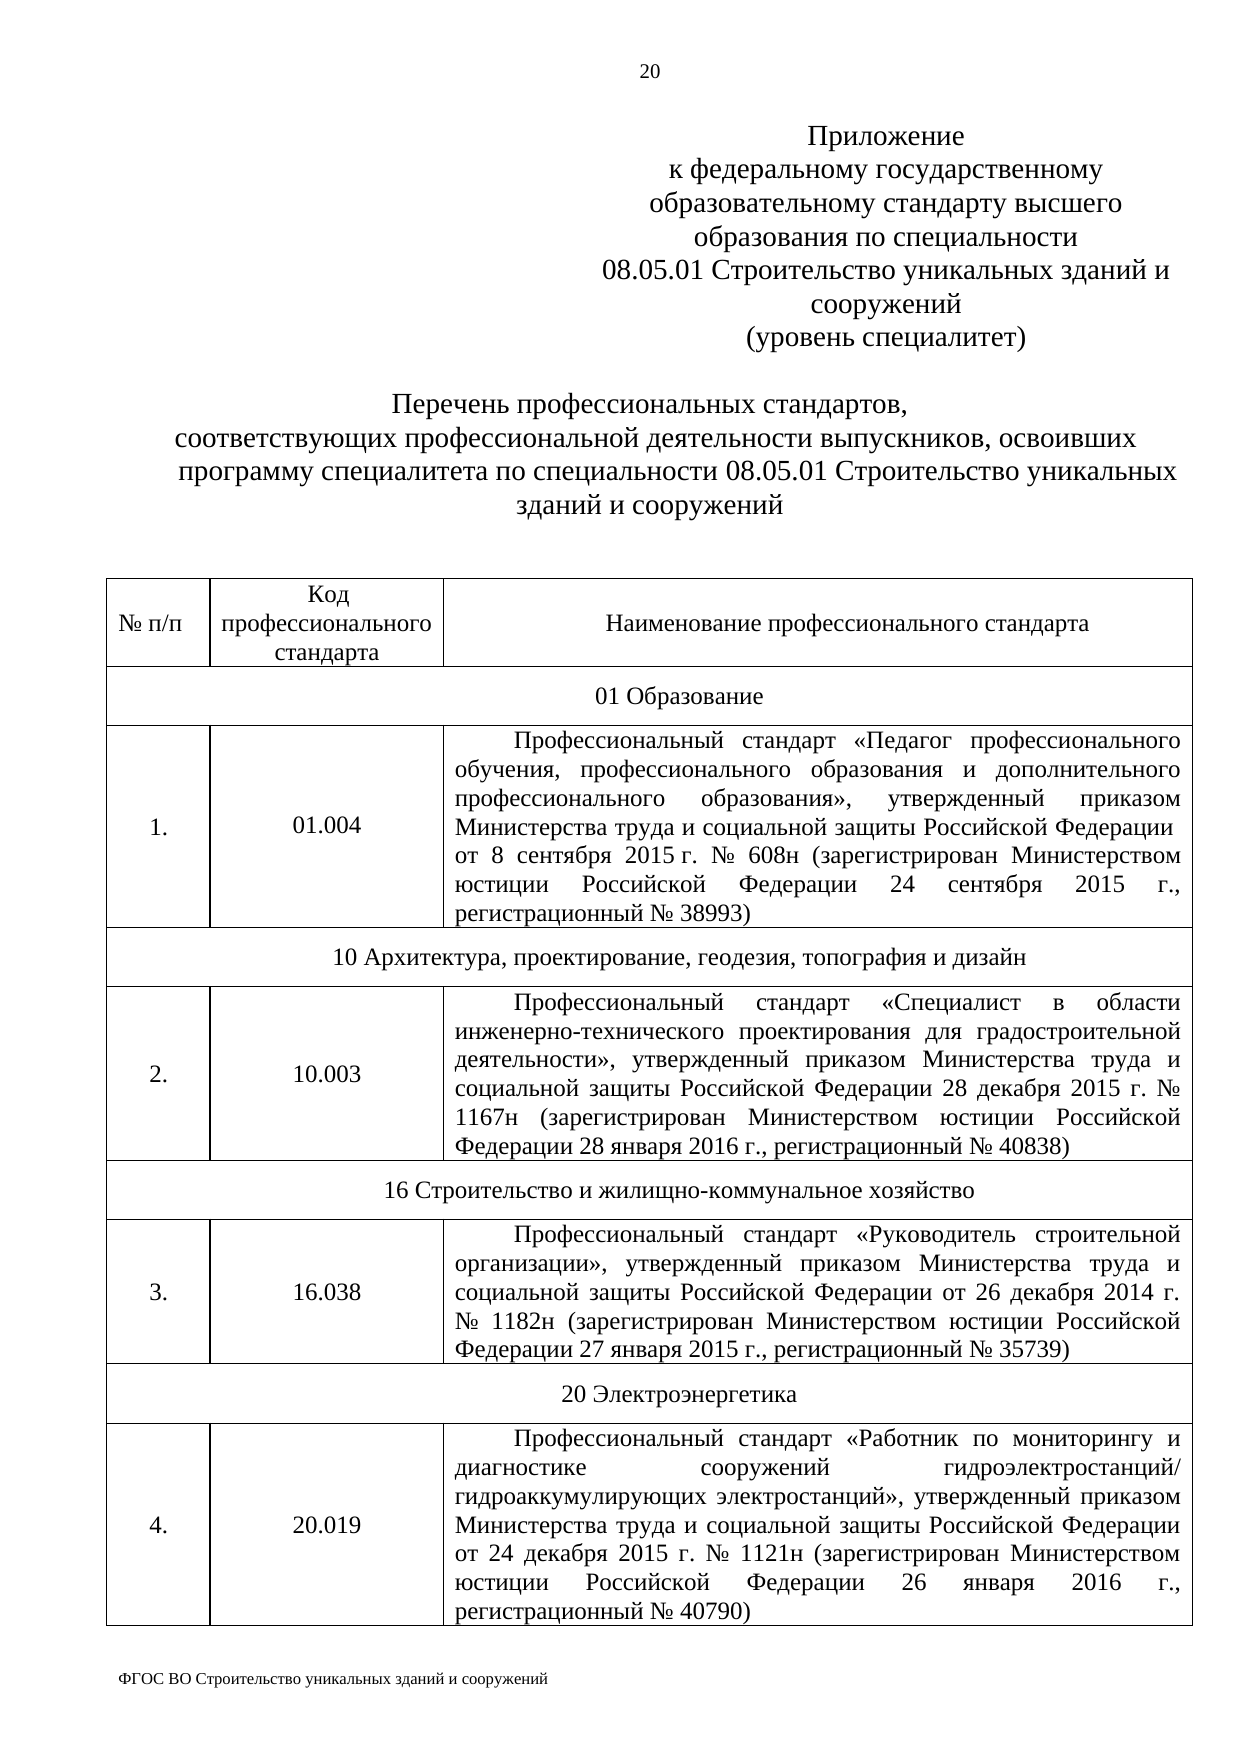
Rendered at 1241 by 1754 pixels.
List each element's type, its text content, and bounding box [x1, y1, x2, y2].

table_cell 10 Архитектура, проектирование, геодезия, топография и дизайн [107, 928, 1192, 986]
text Приложение [591, 118, 1181, 152]
table_cell 16 Строительство и жилищно-коммунальное хозяйство [107, 1161, 1192, 1218]
text программу специалитета по специальности 08.05.01 Строительство уникальных зданий и сооружений [118, 453, 1181, 521]
table_cell 2. [107, 987, 209, 1159]
table_cell 10.003 [211, 987, 443, 1159]
text 08.05.01 Строительство уникальных зданий и сооружений [591, 252, 1181, 319]
text к федеральному государственному образовательному стандарту высшего образования по специальности [591, 152, 1181, 252]
text Перечень профессиональных стандартов, [118, 386, 1181, 420]
table_cell 16.038 [211, 1220, 443, 1363]
table_cell Профессиональный стандарт «Педагог профессионального обучения, профессионального образования и дополнительного профессионального образования», утвержденный приказом Министерства труда и социальной защиты Российской Федерации от 8 сентября 2015 г. № 608н (зарегистрирован Министерством юстиции Российской Федерации 24 сентября 2015 г., регистрационный № 38993) [444, 726, 1192, 927]
table_cell Профессиональный стандарт «Специалист в области инженерно-технического проектирования для градостроительной деятельности», утвержденный приказом Министерства труда и социальной защиты Российской Федерации 28 декабря 2015 г. № 1167н (зарегистрирован Министерством юстиции Российской Федерации 28 января 2016 г., регистрационный № 40838) [444, 987, 1192, 1159]
table_cell Профессиональный стандарт «Работник по мониторингу и диагностике сооружений гидроэлектростанций/ гидроаккумулирующих электростанций», утвержденный приказом Министерства труда и социальной защиты Российской Федерации от 24 декабря 2015 г. № 1121н (зарегистрирован Министерством юстиции Российской Федерации 26 января 2016 г., регистрационный № 40790) [444, 1424, 1192, 1625]
table_cell 3. [107, 1220, 209, 1363]
table_cell 20.019 [211, 1424, 443, 1625]
table_header № п/п [107, 579, 209, 666]
table_cell 01.004 [211, 726, 443, 927]
table_cell Профессиональный стандарт «Руководитель строительной организации», утвержденный приказом Министерства труда и социальной защиты Российской Федерации от 26 декабря 2014 г. № 1182н (зарегистрирован Министерством юстиции Российской Федерации 27 января 2015 г., регистрационный № 35739) [444, 1220, 1192, 1363]
table_cell 01 Образование [107, 667, 1192, 724]
table_header Код профессионального стандарта [211, 579, 443, 666]
text (уровень специалитет) [591, 319, 1181, 353]
table_cell 20 Электроэнергетика [107, 1364, 1192, 1422]
table_header Наименование профессионального стандарта [444, 579, 1192, 666]
text соответствующих профессиональной деятельности выпускников, освоивших [118, 420, 1181, 453]
table_cell 4. [107, 1424, 209, 1625]
table_cell 1. [107, 726, 209, 927]
